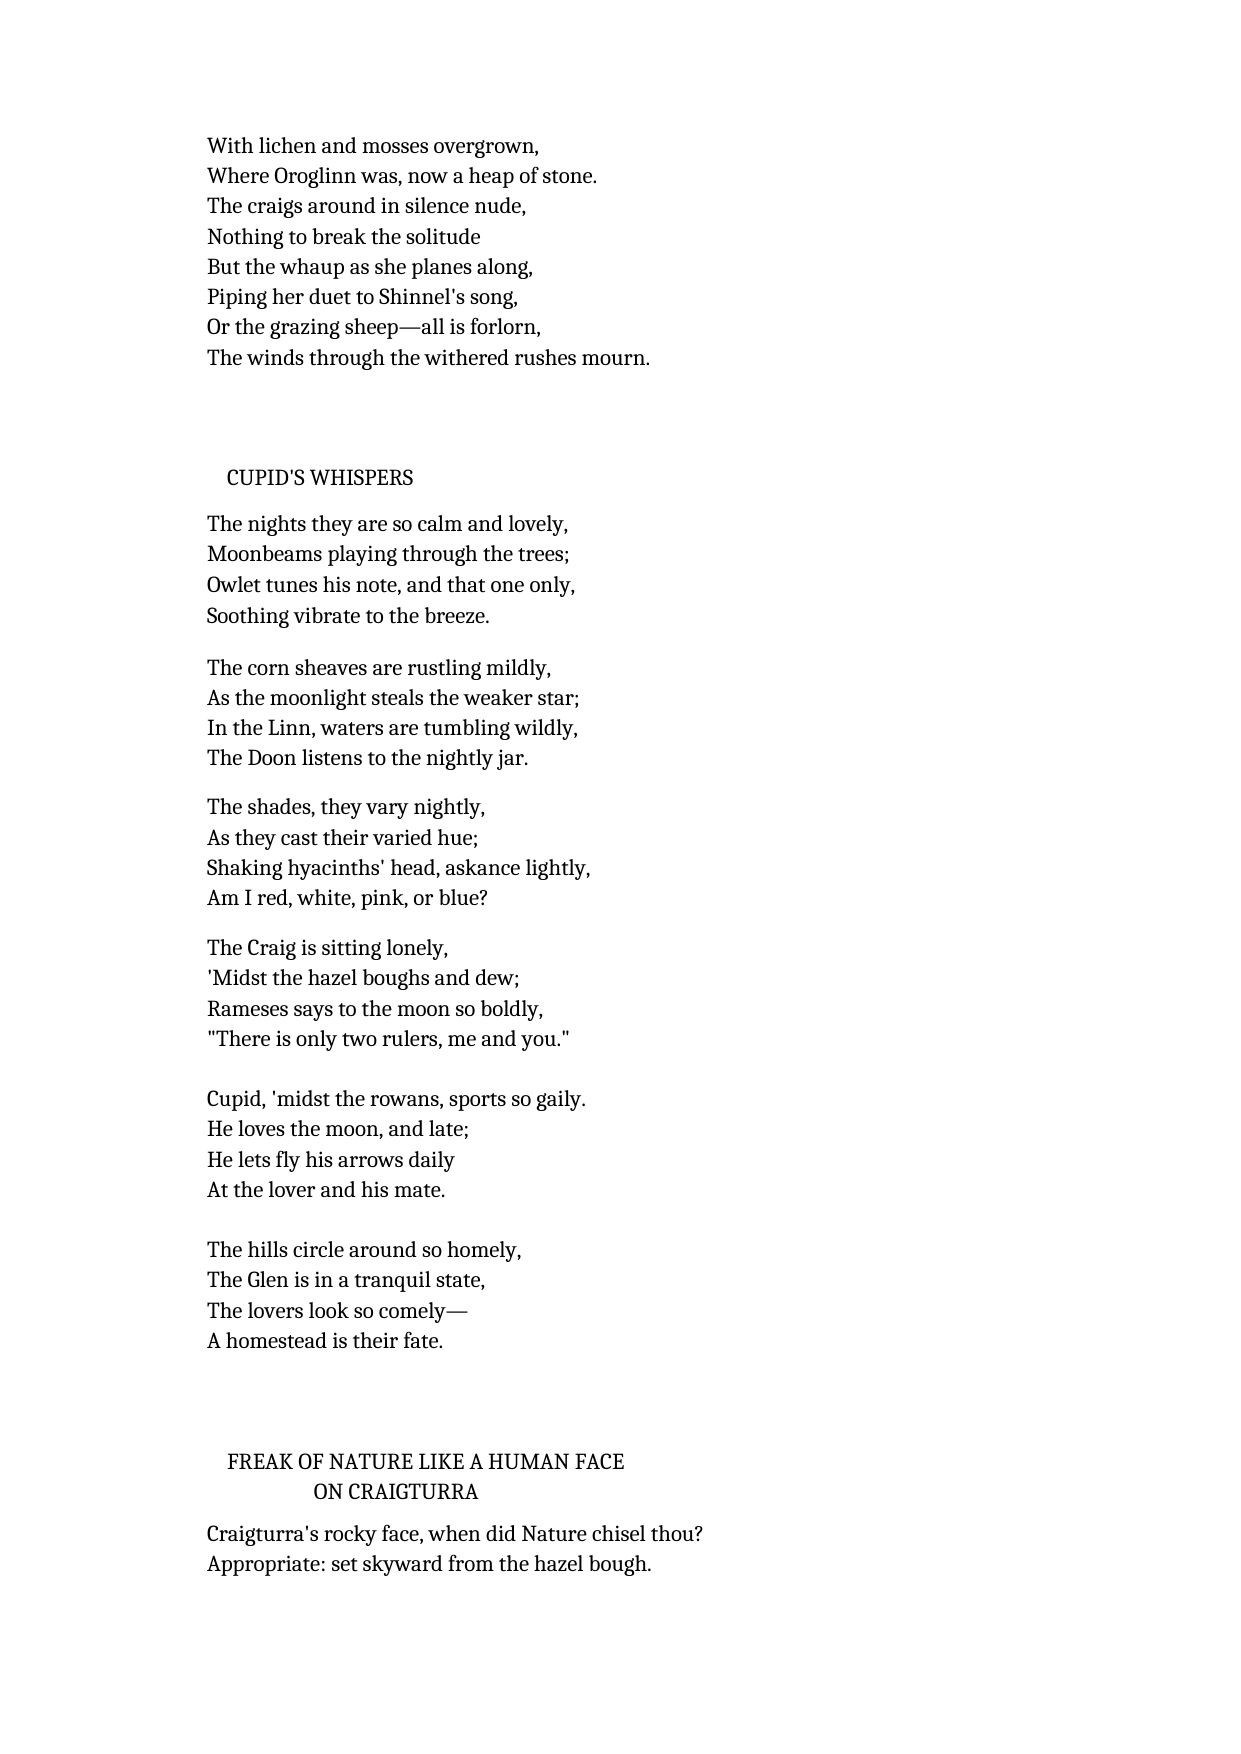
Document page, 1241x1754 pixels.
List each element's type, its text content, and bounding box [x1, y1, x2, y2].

text Nothing to break the solitude [207, 223, 1093, 250]
text The Craig is sitting lonely, [207, 935, 1093, 961]
text At the lover and his mate. [207, 1177, 1093, 1203]
text 'Midst the hazel boughs and dew; [207, 965, 1093, 992]
text Rameses says to the moon so boldly, [207, 995, 1093, 1022]
text Where Oroglinn was, now a heap of stone. [207, 163, 1093, 189]
text But the whaup as she planes along, [207, 254, 1093, 280]
text Cupid, 'midst the rowans, sports so gaily. [207, 1086, 1093, 1112]
text The shades, they vary nightly, [207, 794, 1093, 821]
text The nights they are so calm and lovely, [207, 510, 1093, 537]
text "There is only two rulers, me and you." [207, 1026, 1093, 1052]
text Piping her duet to Shinnel's song, [207, 284, 1093, 310]
text In the Linn, waters are tumbling wildly, [207, 715, 1093, 741]
text Shaking hyacinths' head, askance lightly, [207, 854, 1093, 881]
text With lichen and mosses overgrown, [207, 133, 1093, 159]
text The hills circle around so homely, [207, 1237, 1093, 1263]
text ON CRAIGTURRA [207, 1479, 1093, 1505]
text As the moonlight steals the weaker star; [207, 684, 1093, 711]
text The corn sheaves are rustling mildly, [207, 654, 1093, 681]
text The lovers look so comely— [207, 1297, 1093, 1324]
text The Doon listens to the nightly jar. [207, 745, 1093, 771]
text The winds through the withered rushes mourn. [207, 344, 1093, 371]
text He lets fly his arrows daily [207, 1146, 1093, 1173]
text Appropriate: set skyward from the hazel bough. [207, 1551, 1093, 1577]
text Craigturra's rocky face, when did Nature chisel thou? [207, 1521, 1093, 1547]
text He loves the moon, and late; [207, 1116, 1093, 1143]
text CUPID'S WHISPERS [207, 465, 1093, 492]
text Am I red, white, pink, or blue? [207, 885, 1093, 911]
text Owlet tunes his note, and that one only, [207, 572, 1093, 598]
text Or the grazing sheep—all is forlorn, [207, 314, 1093, 341]
text A homestead is their fate. [207, 1328, 1093, 1354]
text The craigs around in silence nude, [207, 193, 1093, 220]
text The Glen is in a tranquil state, [207, 1267, 1093, 1294]
text As they cast their varied hue; [207, 824, 1093, 851]
text FREAK OF NATURE LIKE A HUMAN FACE [207, 1448, 1093, 1475]
text Soothing vibrate to the breeze. [207, 603, 1093, 629]
text Moonbeams playing through the trees; [207, 541, 1093, 567]
